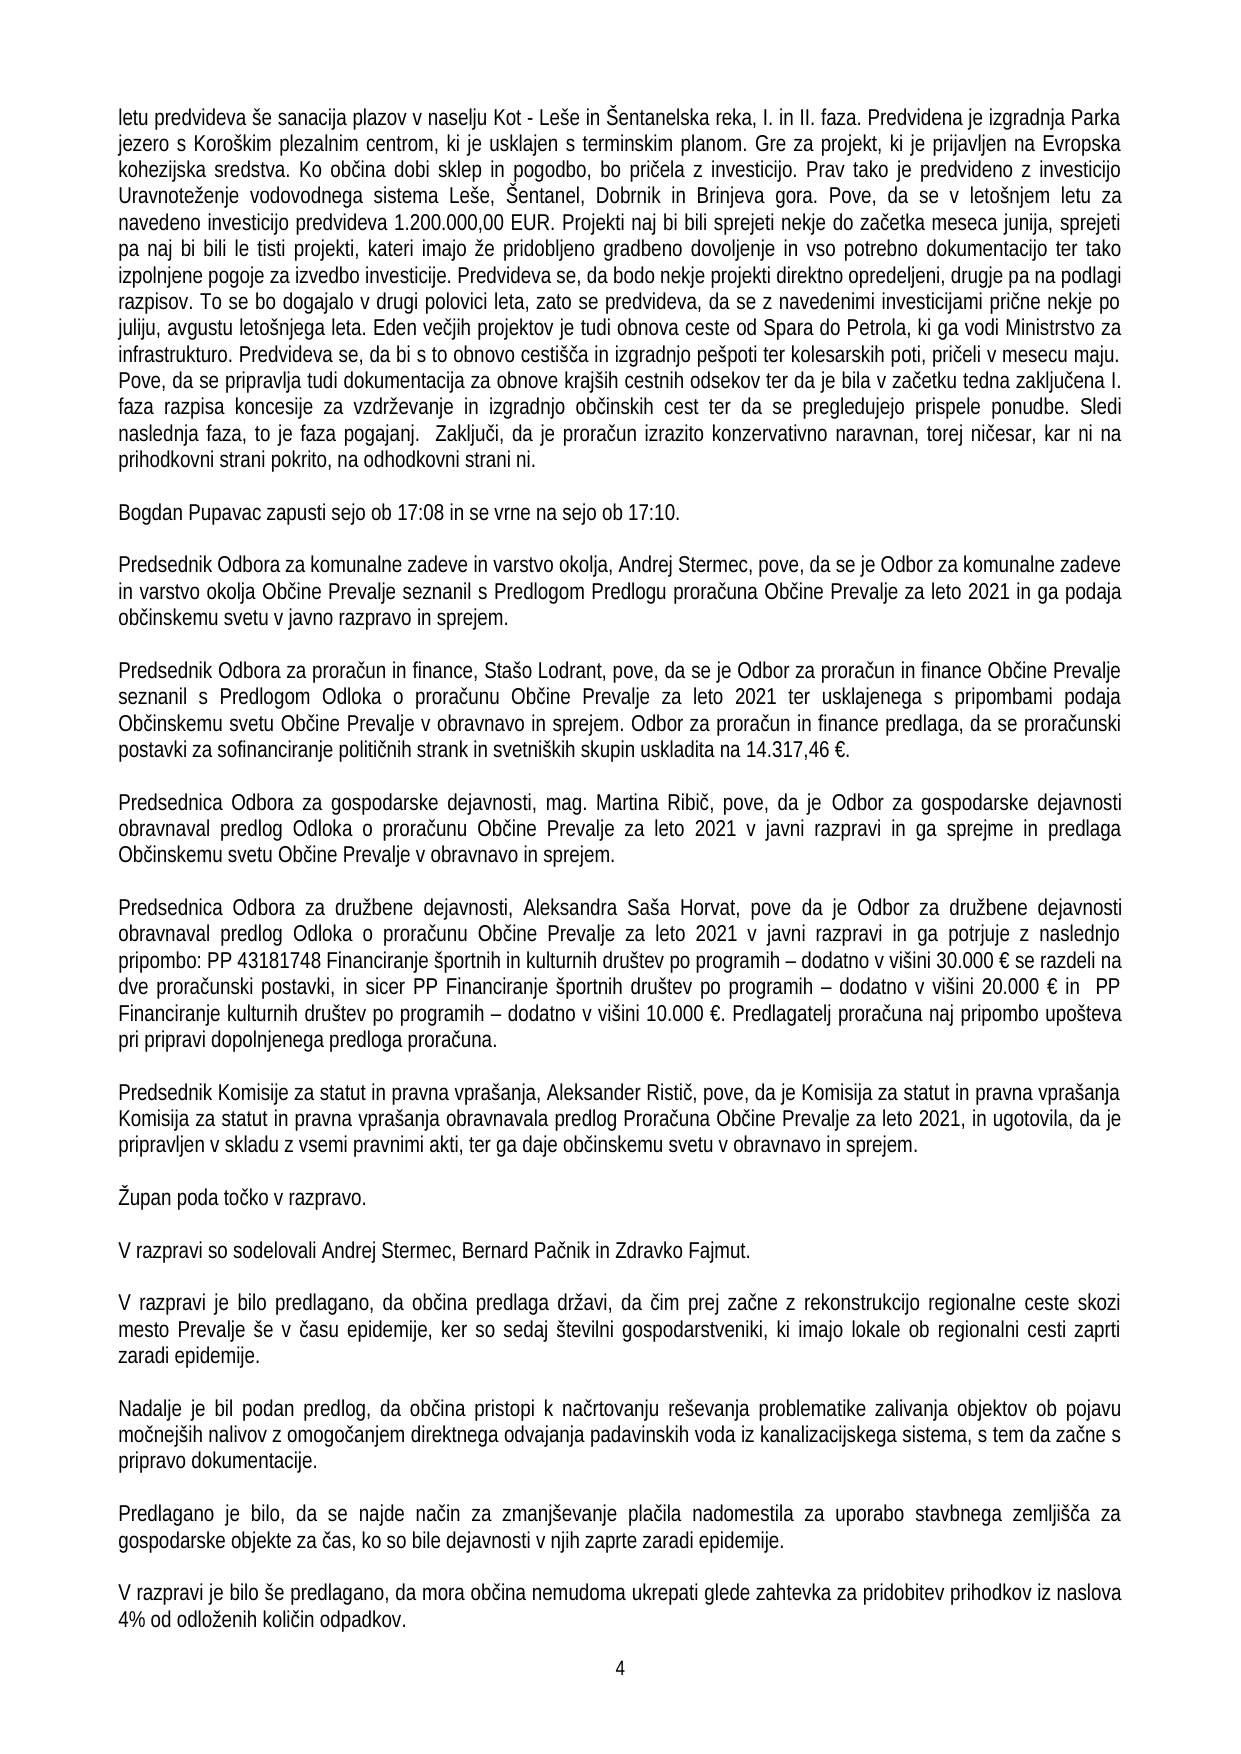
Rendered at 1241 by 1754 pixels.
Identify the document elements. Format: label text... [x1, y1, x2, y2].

text Predsednica Odbora za družbene dejavnosti, Aleksandra Saša Horvat, pove da je Odbor za družbene dejavnosti obravnaval predlog Odloka o proračunu Občine Prevalje za leto 2021 v javni razpravi in ga potrjuje z naslednjo pripombo: PP 43181748 Financiranje športnih in kulturnih društev po programih – dodatno v višini 30.000 € se razdeli na dve proračunski postavki, in sicer PP Financiranje športnih društev po programih – dodatno v višini 20.000 € in PP Financiranje kulturnih društev po programih – dodatno v višini 10.000 €. Predlagatelj proračuna naj pripombo upošteva pri pripravi dopolnjenega predloga proračuna. [118, 894, 1122, 1052]
text Nadalje je bil podan predlog, da občina pristopi k načrtovanju reševanja problematike zalivanja objektov ob pojavu močnejših nalivov z omogočanjem direktnega odvajanja padavinskih voda iz kanalizacijskega sistema, s tem da začne s pripravo dokumentacije. [118, 1395, 1122, 1474]
text Bogdan Pupavac zapusti sejo ob 17:08 in se vrne na sejo ob 17:10. [118, 499, 1122, 525]
text Predsednica Odbora za gospodarske dejavnosti, mag. Martina Ribič, pove, da je Odbor za gospodarske dejavnosti obravnaval predlog Odloka o proračunu Občine Prevalje za leto 2021 v javni razpravi in ga sprejme in predlaga Občinskemu svetu Občine Prevalje v obravnavo in sprejem. [118, 789, 1122, 868]
text Župan poda točko v razpravo. [118, 1184, 1122, 1210]
text V razpravi je bilo še predlagano, da mora občina nemudoma ukrepati glede zahtevka za pridobitev prihodkov iz naslova 4% od odloženih količin odpadkov. [118, 1579, 1122, 1632]
text Predsednik Komisije za statut in pravna vprašanja, Aleksander Ristič, pove, da je Komisija za statut in pravna vprašanja Komisija za statut in pravna vprašanja obravnavala predlog Proračuna Občine Prevalje za leto 2021, in ugotovila, da je pripravljen v skladu z vsemi pravnimi akti, ter ga daje občinskemu svetu v obravnavo in sprejem. [118, 1078, 1122, 1158]
text V razpravi je bilo predlagano, da občina predlaga državi, da čim prej začne z rekonstrukcijo regionalne ceste skozi mesto Prevalje še v času epidemije, ker so sedaj številni gospodarstveniki, ki imajo lokale ob regionalni cesti zaprti zaradi epidemije. [118, 1289, 1122, 1368]
text Predlagano je bilo, da se najde način za zmanjševanje plačila nadomestila za uporabo stavbnega zemljišča za gospodarske objekte za čas, ko so bile dejavnosti v njih zaprte zaradi epidemije. [118, 1500, 1122, 1553]
text V razpravi so sodelovali Andrej Stermec, Bernard Pačnik in Zdravko Fajmut. [118, 1237, 1122, 1263]
text Predsednik Odbora za proračun in finance, Stašo Lodrant, pove, da se je Odbor za proračun in finance Občine Prevalje seznanil s Predlogom Odloka o proračunu Občine Prevalje za leto 2021 ter usklajenega s pripombami podaja Občinskemu svetu Občine Prevalje v obravnavo in sprejem. Odbor za proračun in finance predlaga, da se proračunski postavki za sofinanciranje političnih strank in svetniških skupin uskladita na 14.317,46 €. [118, 657, 1122, 762]
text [118, 103, 1122, 472]
text Predsednik Odbora za komunalne zadeve in varstvo okolja, Andrej Stermec, pove, da se je Odbor za komunalne zadeve in varstvo okolja Občine Prevalje seznanil s Predlogom Predlogu proračuna Občine Prevalje za leto 2021 in ga podaja občinskemu svetu v javno razpravo in sprejem. [118, 551, 1122, 631]
